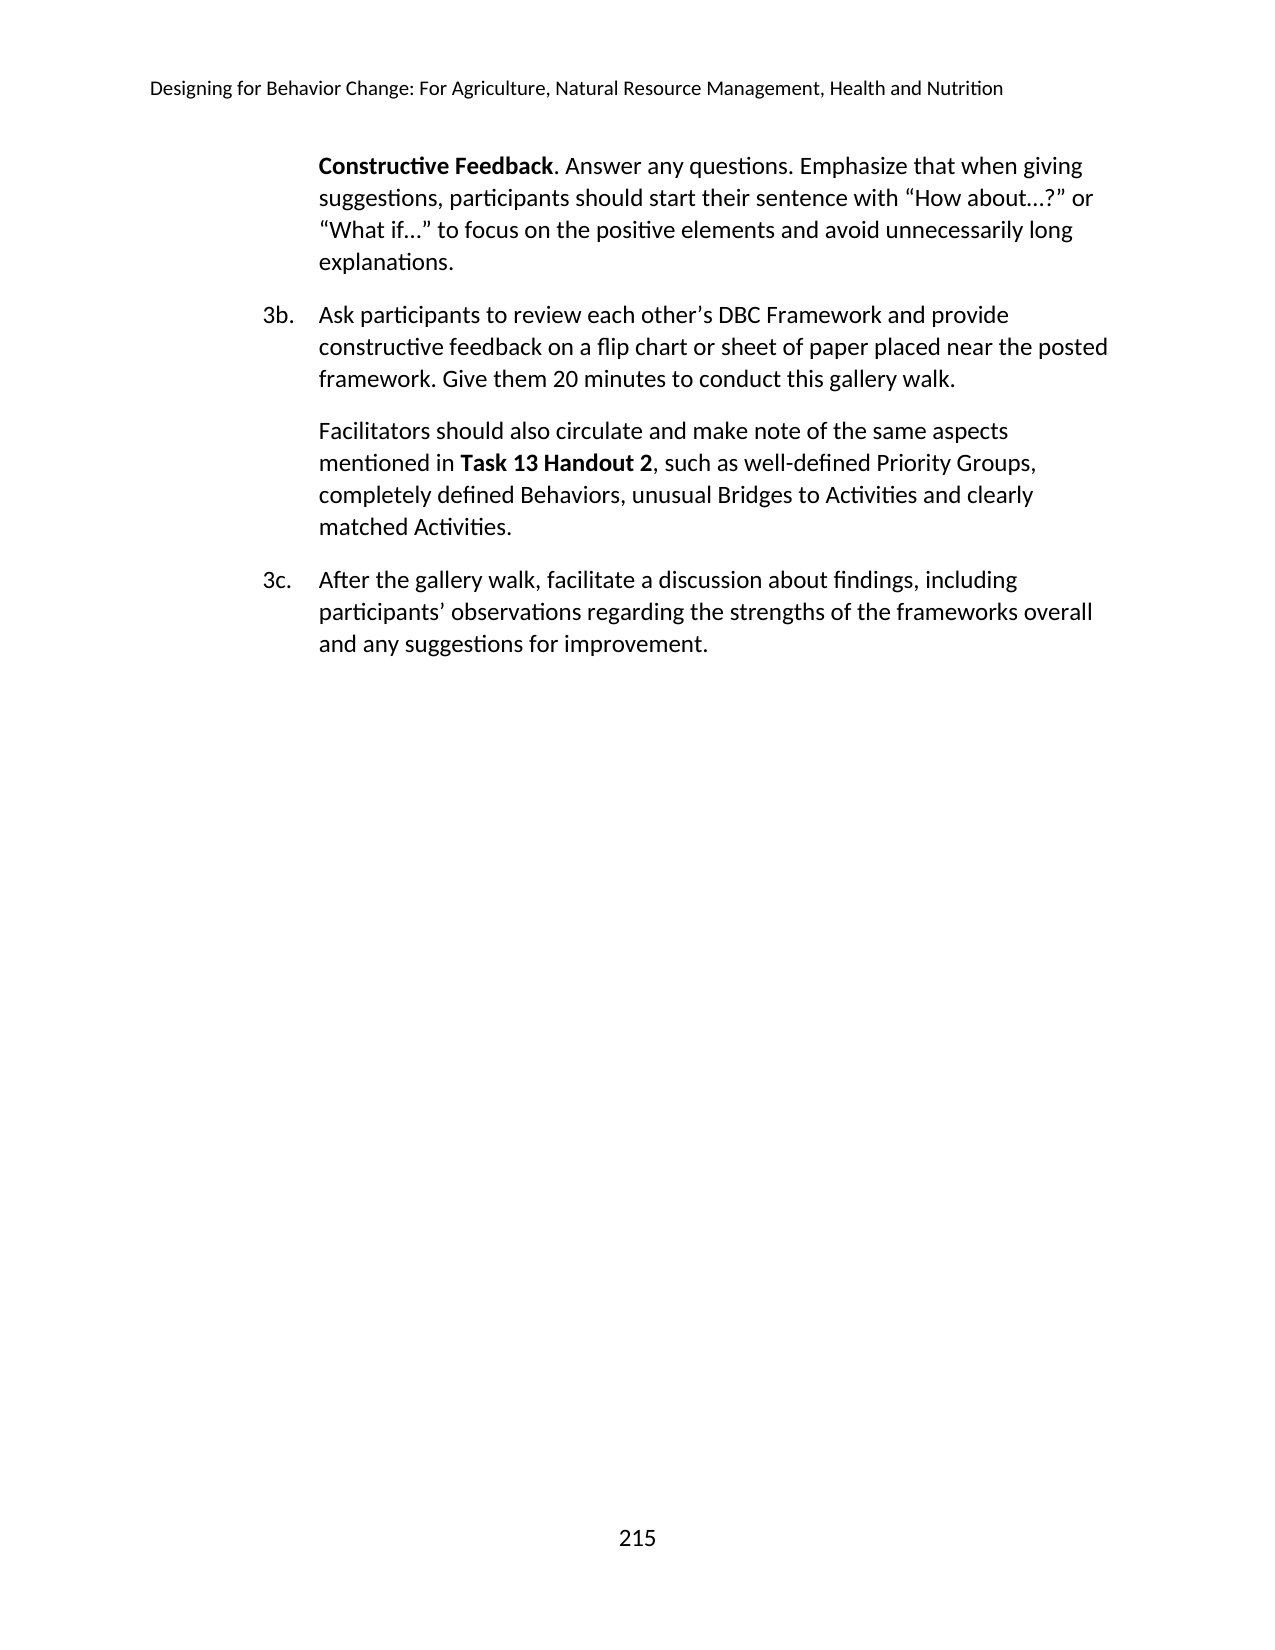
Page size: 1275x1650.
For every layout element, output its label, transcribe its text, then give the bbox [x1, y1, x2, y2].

list Ask participants to review each other’s DBC Framework and provide constructive feedback on a flip chart or sheet of paper placed near the posted framework. Give them 20 minutes to conduct this gallery walk. [262, 299, 1125, 393]
list After the gallery walk, facilitate a discussion about findings, including participants’ observations regarding the strengths of the frameworks overall and any suggestions for improvement. [262, 564, 1125, 659]
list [262, 150, 1125, 276]
list Facilitators should also circulate and make note of the same aspects mentioned in Task 13 Handout 2, such as well-defined Priority Groups, completely defined Behaviors, unusual Bridges to Activities and clearly matched Activities. [319, 416, 1125, 542]
